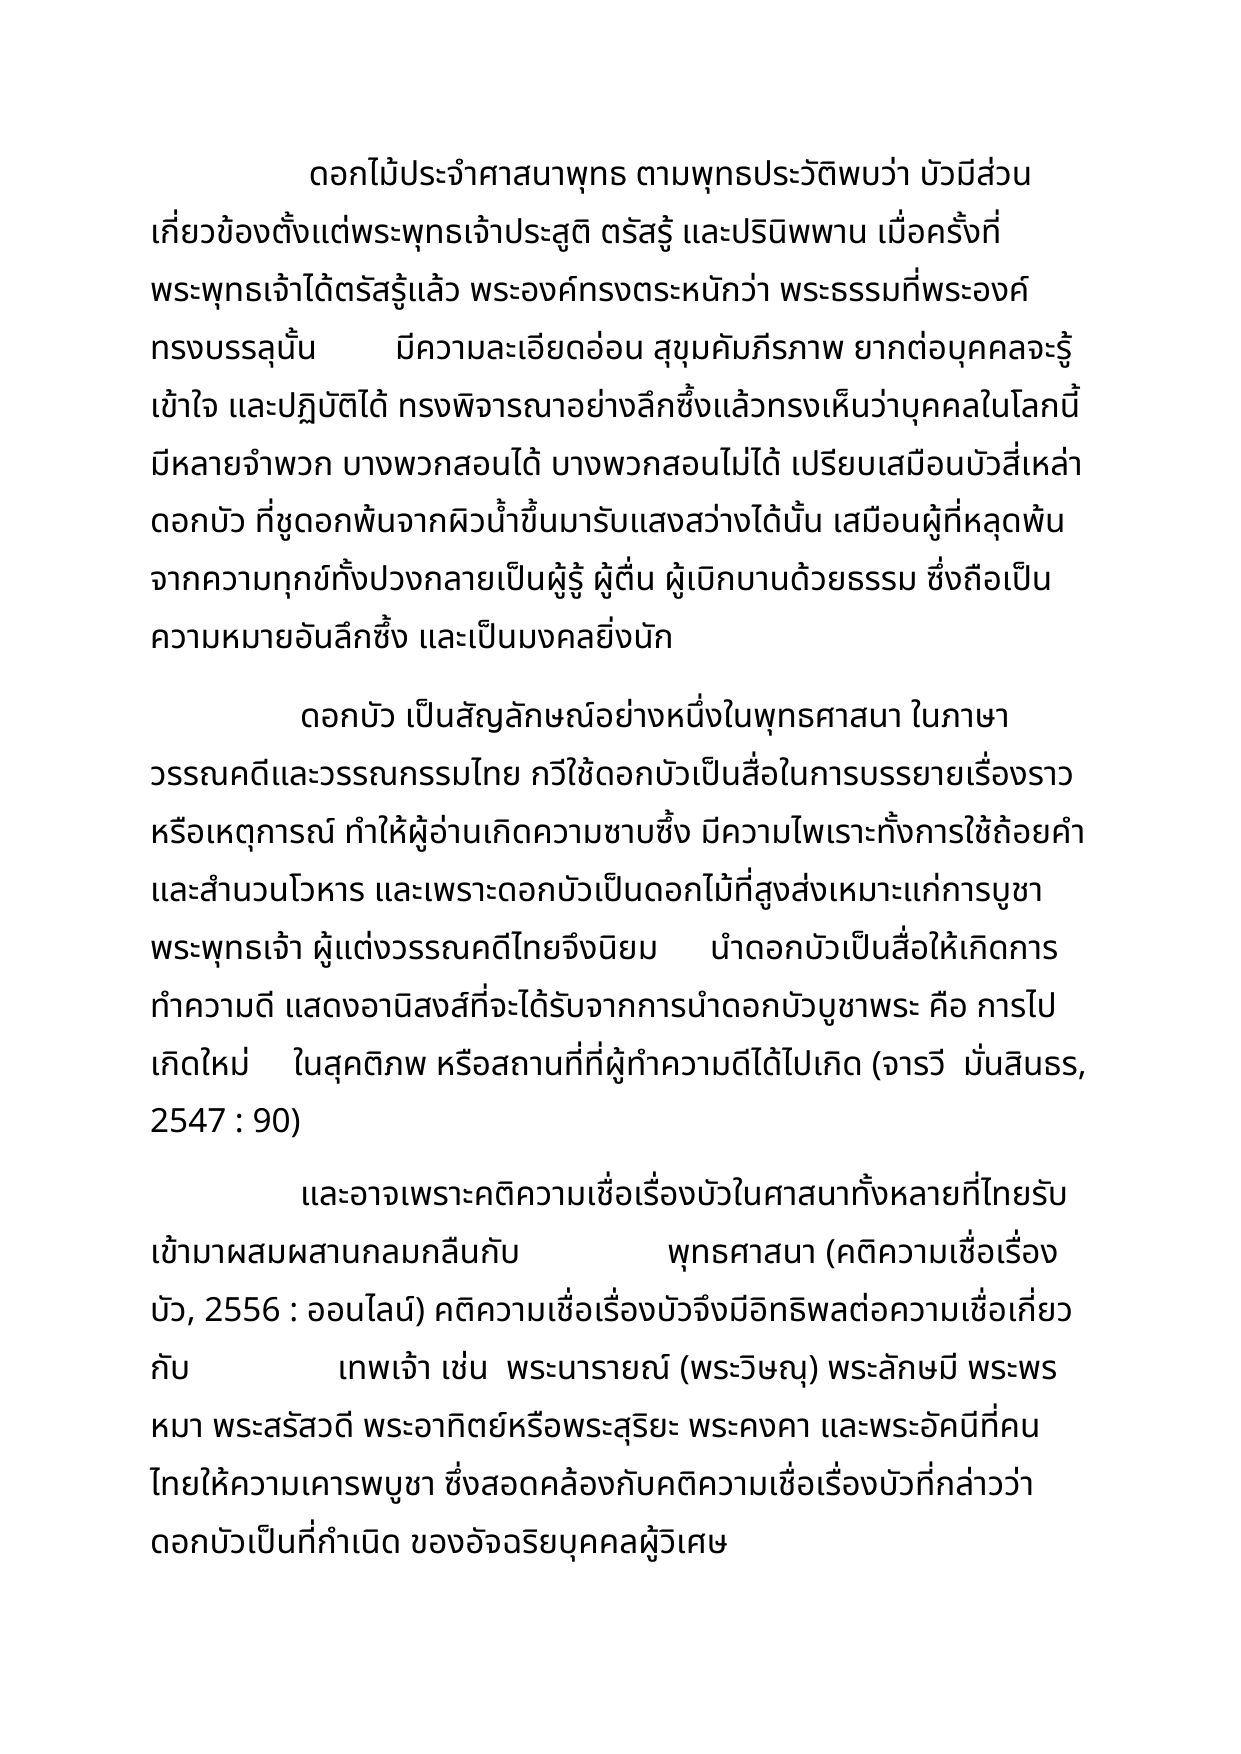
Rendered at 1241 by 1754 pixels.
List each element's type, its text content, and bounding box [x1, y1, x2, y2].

text ดอกบัว เป็นสัญลักษณ์อย่างหนึ่งในพุทธศาสนา ในภาษา วรรณคดีและวรรณกรรมไทย กวีใช้ดอกบัวเป็นสื่อในการบรรยายเรื่องราวหรือเหตุการณ์ ทำให้ผู้อ่านเกิดความซาบซึ้ง มีความไพเราะทั้งการใช้ถ้อยคำและสำนวนโวหาร และเพราะดอกบัวเป็นดอกไม้ที่สูงส่งเหมาะแก่การบูชาพระพุทธเจ้า ผู้แต่งวรรณคดีไทยจึงนิยม นำดอกบัวเป็นสื่อให้เกิดการทำความดี แสดงอานิสงส์ที่จะได้รับจากการนำดอกบัวบูชาพระ คือ การไปเกิดใหม่ ในสุคติภพ หรือสถานที่ที่ผู้ทำความดีได้ไปเกิด (จารวี มั่นสินธร, 2547 : 90) [150, 692, 1090, 1142]
text และอาจเพราะคติความเชื่อเรื่องบัวในศาสนาทั้งหลายที่ไทยรับเข้ามาผสมผสานกลมกลืนกับ พุทธศาสนา (คติความเชื่อเรื่องบัว, 2556 : ออนไลน์) คติความเชื่อเรื่องบัวจึงมีอิทธิพลต่อความเชื่อเกี่ยวกับ เทพเจ้า เช่น พระนารายณ์ (พระวิษณุ) พระลักษมี พระพรหมา พระสรัสวดี พระอาทิตย์หรือพระสุริยะ พระคงคา และพระอัคนีที่คนไทยให้ความเคารพบูชา ซึ่งสอดคล้องกับคติความเชื่อเรื่องบัวที่กล่าวว่า ดอกบัวเป็นที่กำเนิด ของอัจฉริยบุคคลผู้วิเศษ [150, 1170, 1090, 1568]
text ดอกไม้ประจำศาสนาพุทธ ตามพุทธประวัติพบว่า บัวมีส่วนเกี่ยวข้องตั้งแต่พระพุทธเจ้าประสูติ ตรัสรู้ และปรินิพพาน เมื่อครั้งที่พระพุทธเจ้าได้ตรัสรู้แล้ว พระองค์ทรงตระหนักว่า พระธรรมที่พระองค์ ทรงบรรลุนั้น มีความละเอียดอ่อน สุขุมคัมภีรภาพ ยากต่อบุคคลจะรู้ เข้าใจ และปฏิบัติได้ ทรงพิจารณาอย่างลึกซึ้งแล้วทรงเห็นว่าบุคคลในโลกนี้มีหลายจำพวก บางพวกสอนได้ บางพวกสอนไม่ได้ เปรียบเสมือนบัวสี่เหล่า ดอกบัว ที่ชูดอกพ้นจากผิวน้ำขึ้นมารับแสงสว่างได้นั้น เสมือนผู้ที่หลุดพ้นจากความทุกข์ทั้งปวงกลายเป็นผู้รู้ ผู้ตื่น ผู้เบิกบานด้วยธรรม ซึ่งถือเป็นความหมายอันลึกซึ้ง และเป็นมงคลยิ่งนัก [150, 150, 1090, 664]
